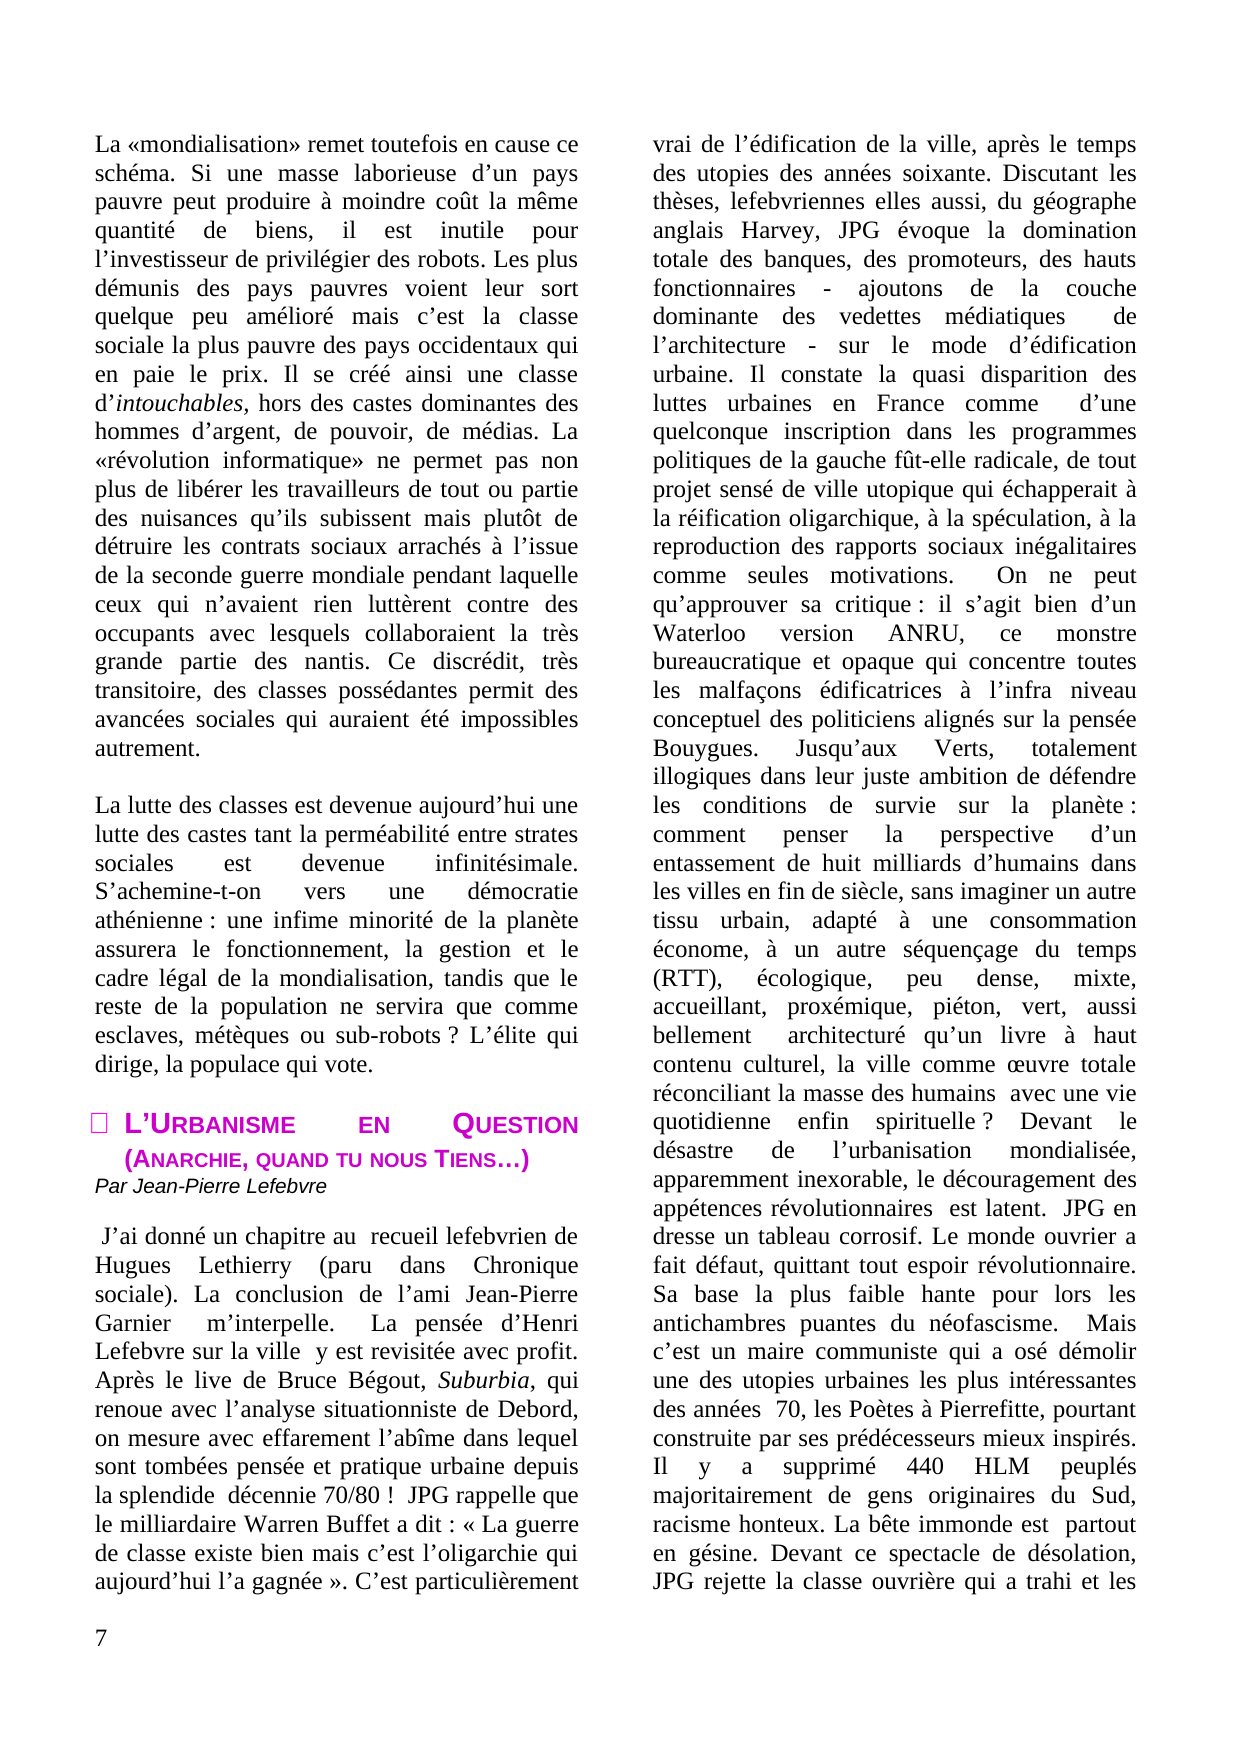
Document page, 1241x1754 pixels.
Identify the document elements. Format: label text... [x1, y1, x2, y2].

text Par Jean-Pierre Lefebvre [94, 1173, 579, 1197]
text L’Urbanisme en Question (Anarchie, quand tu nous Tiens…) [88, 1106, 579, 1173]
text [94, 1221, 579, 1595]
text La lutte des classes est devenue aujourd’hui une lutte des castes tant la perméabilité entre strates sociales est devenue infinitésimale. S’achemine-t-on vers une démocratie athénienne : une infime minorité de la planète assurera le fonctionnement, la gestion et le cadre légal de la mondialisation, tandis que le reste de la population ne servira que comme esclaves, métèques ou sub-robots ? L’élite qui dirige, la populace qui vote. [94, 790, 579, 1078]
